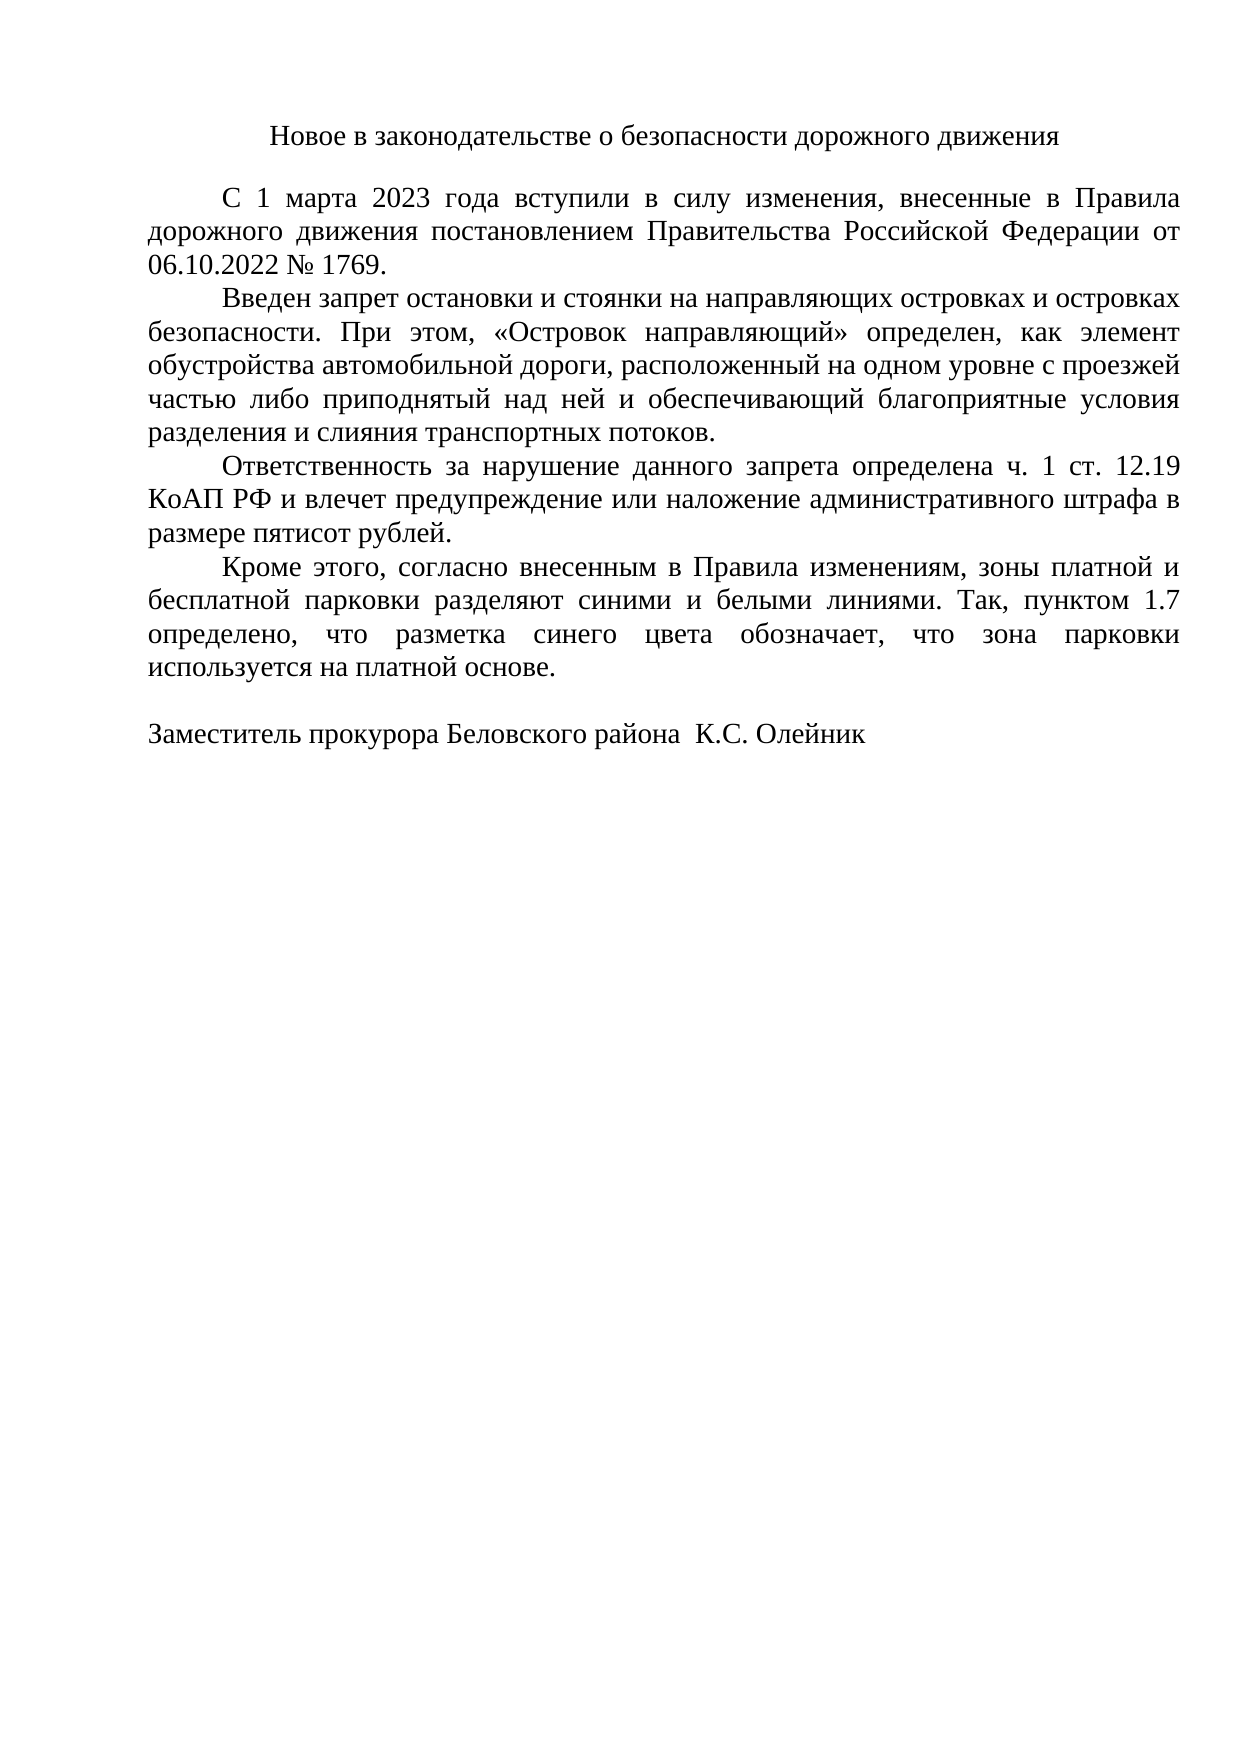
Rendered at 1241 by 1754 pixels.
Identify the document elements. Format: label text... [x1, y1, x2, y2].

text Заместитель прокурора Беловского района К.С. Олейник [148, 716, 1181, 750]
text Кроме этого, согласно внесенным в Правила изменениям, зоны платной и бесплатной парковки разделяют синими и белыми линиями. Так, пунктом 1.7 определено, что разметка синего цвета обозначает, что зона парковки используется на платной основе. [148, 549, 1181, 683]
text Ответственность за нарушение данного запрета определена ч. 1 ст. 12.19 КоАП РФ и влечет предупреждение или наложение административного штрафа в размере пятисот рублей. [148, 448, 1181, 549]
text Новое в законодательстве о безопасности дорожного движения [148, 118, 1181, 152]
text Введен запрет остановки и стоянки на направляющих островках и островках безопасности. При этом, «Островок направляющий» определен, как элемент обустройства автомобильной дороги, расположенный на одном уровне с проезжей частью либо приподнятый над ней и обеспечивающий благоприятные условия разделения и слияния транспортных потоков. [148, 280, 1181, 448]
text С 1 марта 2023 года вступили в силу изменения, внесенные в Правила дорожного движения постановлением Правительства Российской Федерации от 06.10.2022 № 1769. [148, 180, 1181, 280]
